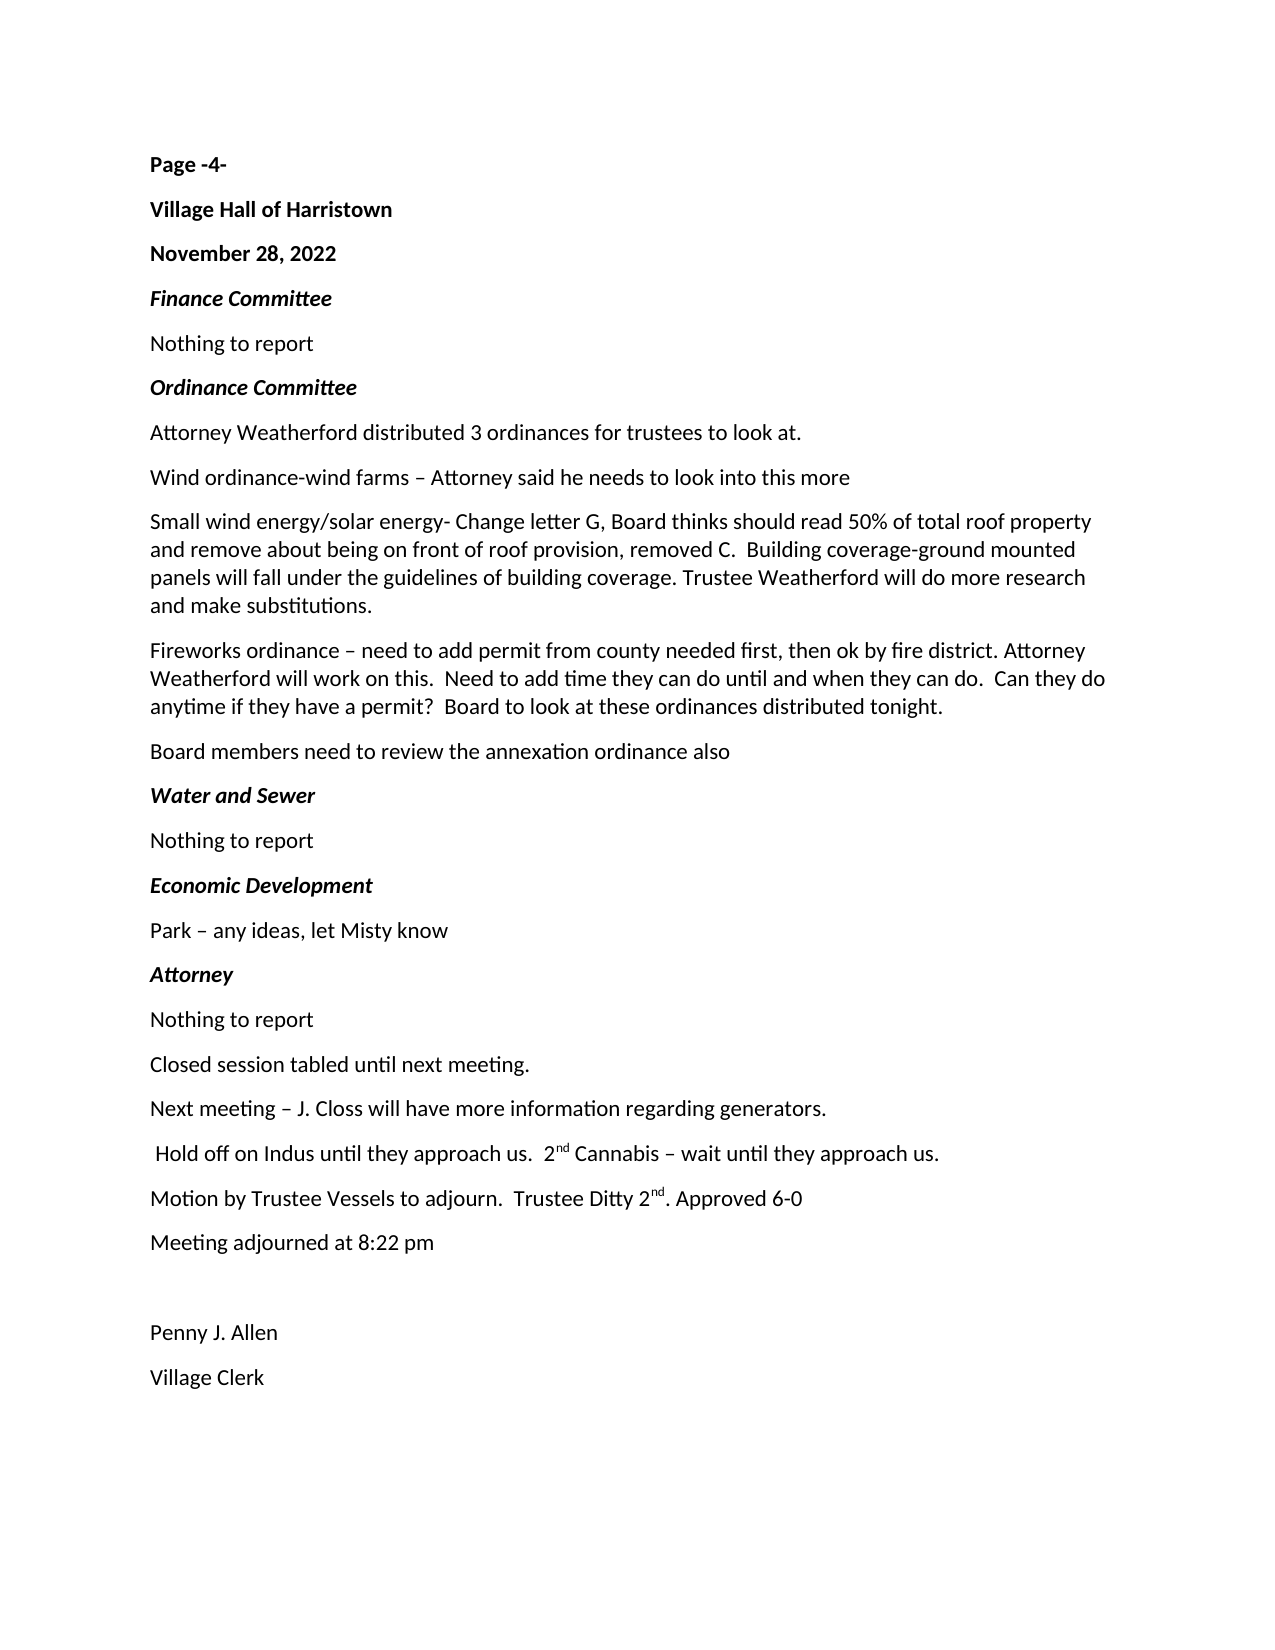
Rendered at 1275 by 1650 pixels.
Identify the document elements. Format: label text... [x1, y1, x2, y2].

text Village Hall of Harristown [150, 195, 1125, 223]
text Penny J. Allen [150, 1318, 1125, 1346]
text Ordinance Committee [150, 373, 1125, 401]
text Nothing to report [150, 329, 1125, 357]
text Small wind energy/solar energy- Change letter G, Board thinks should read 50% of total roof property and remove about being on front of roof provision, removed C. Building coverage-ground mounted panels will fall under the guidelines of building coverage. Trustee Weatherford will do more research and make substitutions. [150, 507, 1125, 619]
text Next meeting – J. Closs will have more information regarding generators. [150, 1094, 1125, 1122]
text Motion by Trustee Vessels to adjourn. Trustee Ditty 2nd. Approved 6-0 [150, 1184, 1125, 1212]
text Meeting adjourned at 8:22 pm [150, 1228, 1125, 1257]
text November 28, 2022 [150, 239, 1125, 267]
text Village Clerk [150, 1363, 1125, 1391]
text Fireworks ordinance – need to add permit from county needed first, then ok by fire district. Attorney Weatherford will work on this. Need to add time they can do until and when they can do. Can they do anytime if they have a permit? Board to look at these ordinances distributed tonight. [150, 636, 1125, 720]
text Water and Sewer [150, 782, 1125, 810]
text Nothing to report [150, 826, 1125, 854]
text Hold off on Indus until they approach us. 2nd Cannabis – wait until they approach us. [150, 1139, 1125, 1167]
text Park – any ideas, let Misty know [150, 916, 1125, 944]
text Attorney [150, 960, 1125, 988]
text Board members need to review the annexation ordinance also [150, 737, 1125, 765]
text Wind ordinance-wind farms – Attorney said he needs to look into this more [150, 463, 1125, 491]
text Closed session tabled until next meeting. [150, 1050, 1125, 1078]
text Attorney Weatherford distributed 3 ordinances for trustees to look at. [150, 418, 1125, 446]
text Page -4- [150, 150, 1125, 178]
text Finance Committee [150, 284, 1125, 312]
text Economic Development [150, 871, 1125, 899]
text Nothing to report [150, 1005, 1125, 1033]
